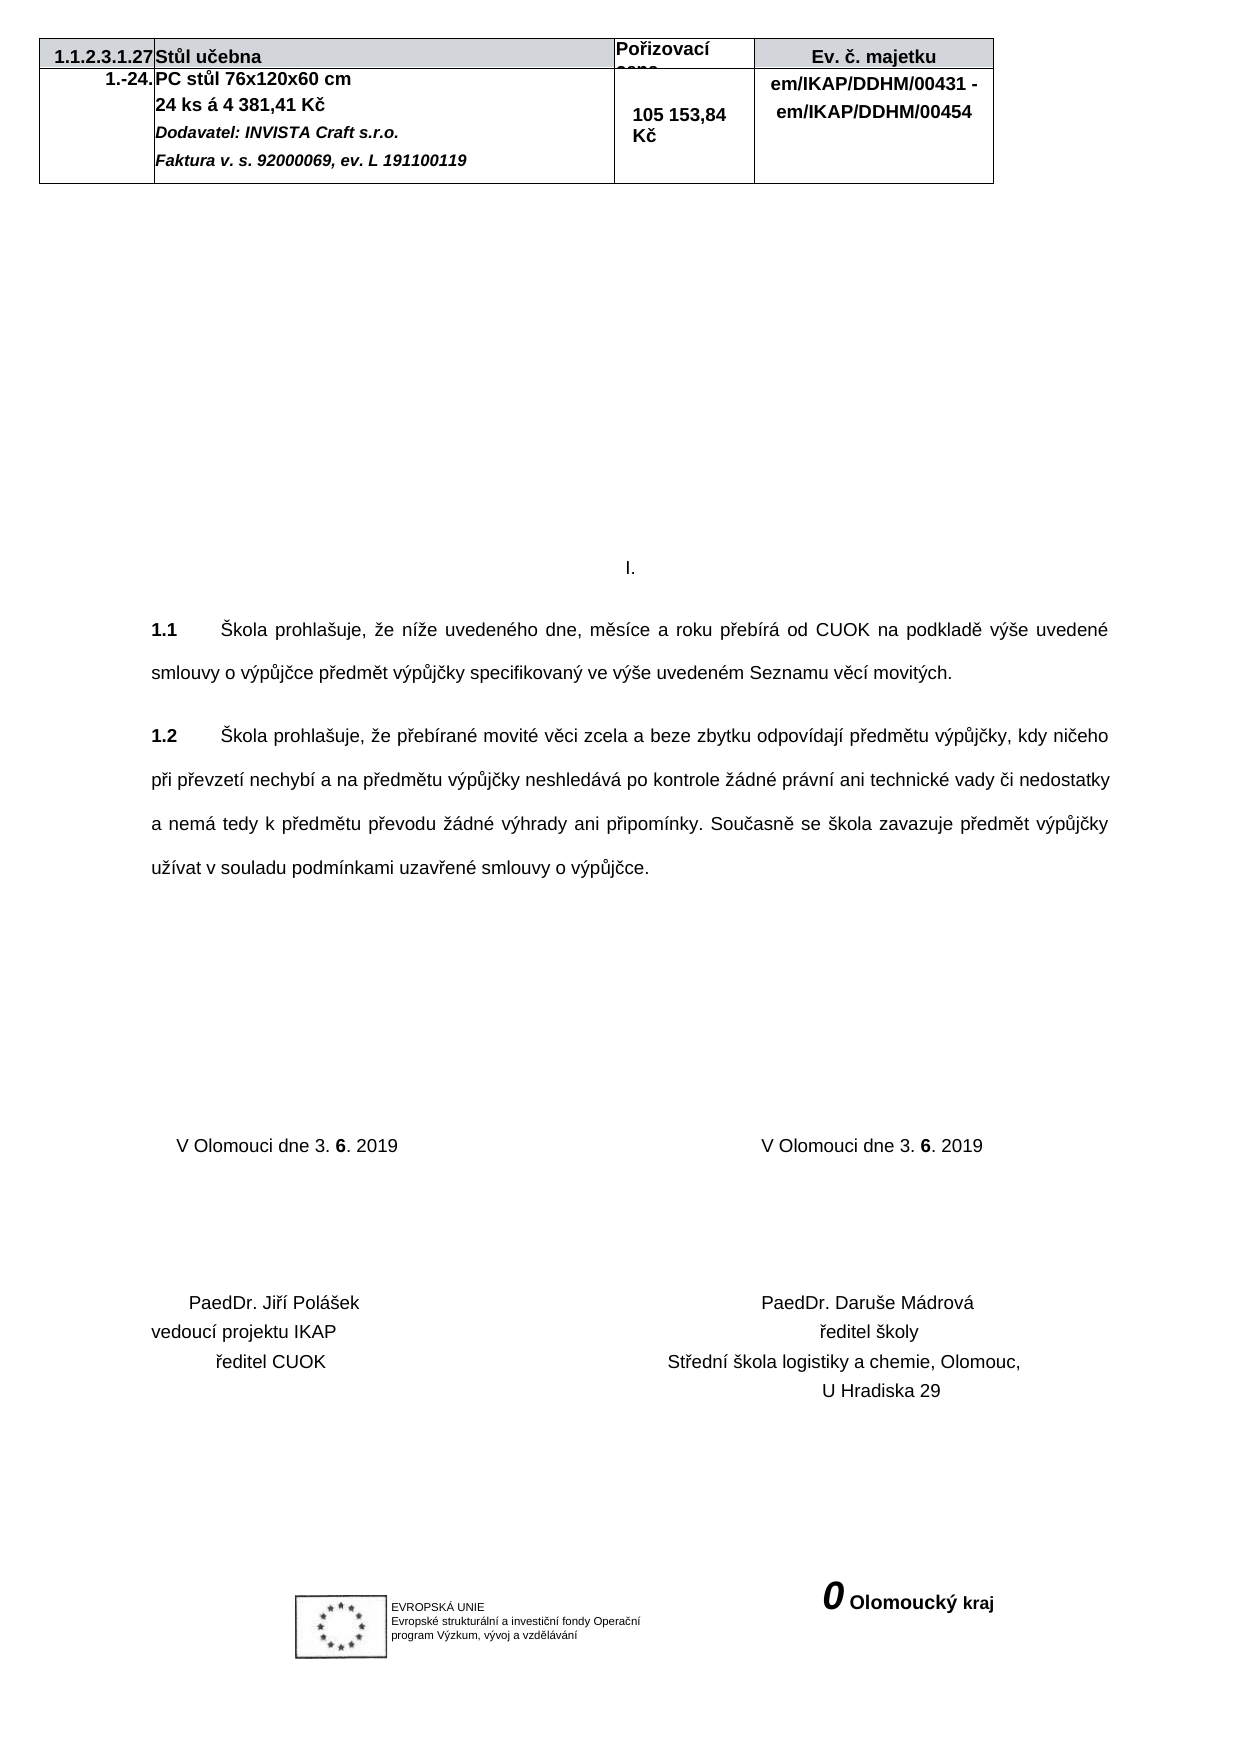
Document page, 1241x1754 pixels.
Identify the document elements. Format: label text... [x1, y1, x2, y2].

table_cell em/IKAP/DDHM/00431 - em/IKAP/DDHM/00454 [755, 69, 993, 183]
text vedoucí projektu IKAP ředitel školy [151, 1315, 1110, 1344]
table_header 1.1.2.3.1.27 [40, 39, 154, 67]
list Škola prohlašuje, že přebírané movité věci zcela a beze zbytku odpovídají předmětu výpůjčky, kdy ničeho při převzetí nechybí a na předmětu výpůjčky neshledává po kontrole žádné právní ani technické vady či nedostatky a nemá tedy k předmětu převodu žádné výhrady ani připomínky. Současně se škola zavazuje předmět výpůjčky užívat v souladu podmínkami uzavřené smlouvy o výpůjčce. [151, 707, 1110, 883]
list Škola prohlašuje, že níže uvedeného dne, měsíce a roku přebírá od CUOK na podkladě výše uvedené smlouvy o výpůjčce předmět výpůjčky specifikovaný ve výše uvedeném Seznamu věcí movitých. [151, 603, 1110, 688]
text Evropské strukturální a investiční fondy Operační program Výzkum, vývoj a vzdělávání [391, 1614, 647, 1642]
text EVROPSKÁ UNIE [391, 1601, 647, 1614]
text V Olomouci dne 3. 6. 2019 V Olomouci dne 3. 6. 2019 [176, 1136, 983, 1157]
table_cell 1.-24. [40, 69, 154, 183]
table_header Ev. č. majetku [755, 39, 993, 67]
text ředitel CUOK Střední škola logistiky a chemie, Olomouc, [216, 1344, 1110, 1374]
table_header Pořizovací cena [615, 39, 754, 67]
subtitle I. [151, 557, 1110, 578]
table_cell PC stůl 76x120x60 cm 24 ks á 4 381,41 Kč Dodavatel: INVISTA Craft s.r.o. Faktura v. s. 92000069, ev. L 191100119 [155, 69, 614, 183]
table_cell 105 153,84 Kč [615, 69, 754, 183]
picture [295, 1595, 388, 1659]
text PaedDr. Jiří Polášek PaedDr. Daruše Mádrová [188, 1286, 1110, 1315]
text U Hradiska 29 [822, 1374, 1110, 1403]
text 0 Olomoucký kraj [822, 1593, 994, 1613]
table_header Stůl učebna [155, 39, 614, 67]
